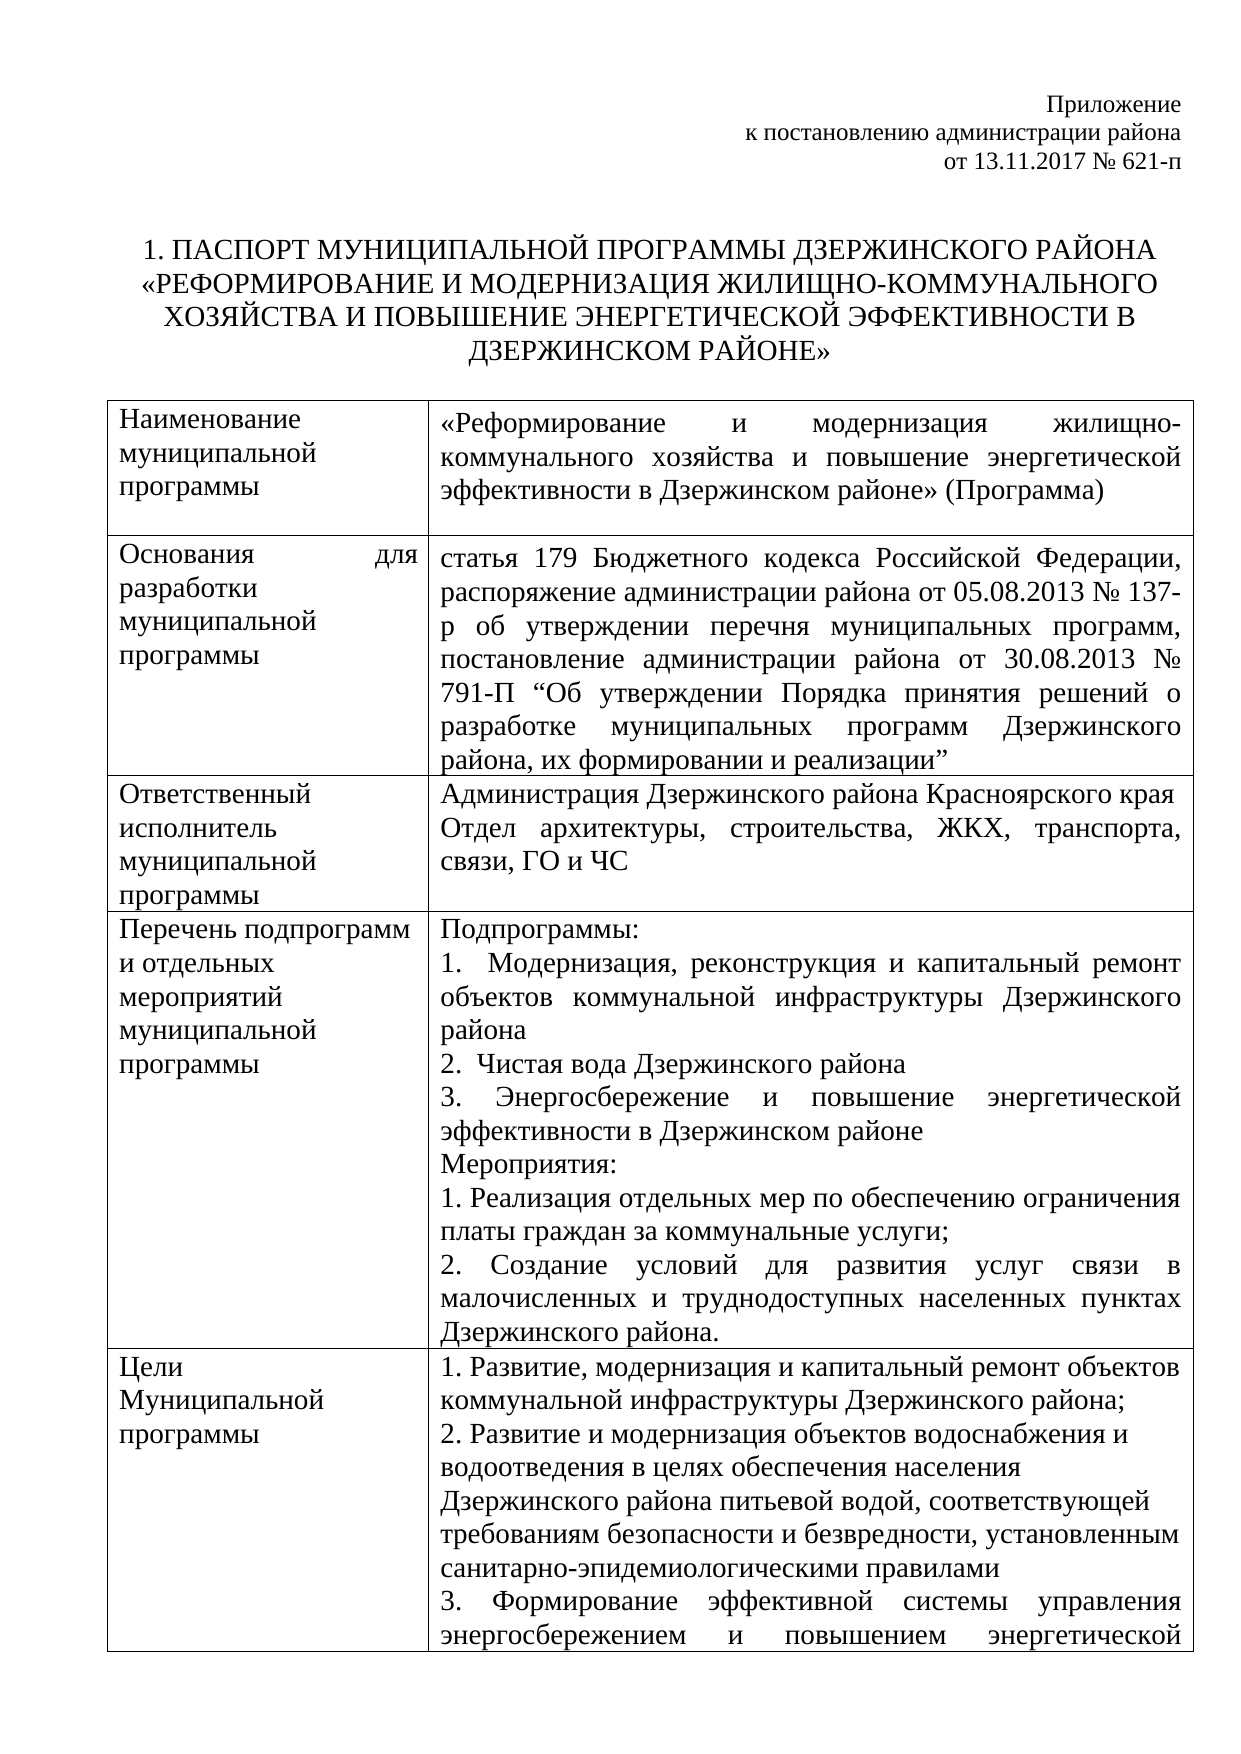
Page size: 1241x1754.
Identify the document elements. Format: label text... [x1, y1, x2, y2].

table_cell Основания для разработки муниципальной программы [108, 536, 428, 775]
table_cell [429, 1349, 1193, 1651]
text к постановлению администрации района [118, 117, 1181, 146]
text 1. ПАСПОРТ МУНИЦИПАЛЬНОЙ ПРОГРАММЫ ДЗЕРЖИНСКОГО РАЙОНА «РЕФОРМИРОВАНИЕ И МОДЕРНИЗАЦИЯ ЖИЛИЩНО-КОММУНАЛЬНОГО ХОЗЯЙСТВА И ПОВЫШЕНИЕ ЭНЕРГЕТИЧЕСКОЙ ЭФФЕКТИВНОСТИ В ДЗЕРЖИНСКОМ РАЙОНЕ» [118, 232, 1181, 367]
table_cell Ответственный исполнитель муниципальной программы [108, 776, 428, 911]
table_cell статья 179 Бюджетного кодекса Российской Федерации, распоряжение администрации района от 05.08.2013 № 137-р об утверждении перечня муниципальных программ, постановление администрации района от 30.08.2013 № 791-П “Об утверждении Порядка принятия решений о разработке муниципальных программ Дзержинского района, их формировании и реализации” [429, 536, 1193, 775]
text Приложение [118, 89, 1181, 117]
table_cell Перечень подпрограмм и отдельных мероприятий муниципальной программы [108, 912, 428, 1348]
table_cell Администрация Дзержинского района Красноярского края Отдел архитектуры, строительства, ЖКХ, транспорта, связи, ГО и ЧС [429, 776, 1193, 911]
table_header Наименование муниципальной программы [108, 401, 428, 535]
text от 13.11.2017 № 621-п [118, 146, 1181, 175]
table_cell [108, 1349, 428, 1651]
table_cell Подпрограммы: 1. Модернизация, реконструкция и капитальный ремонт объектов коммунальной инфраструктуры Дзержинского района 2. Чистая вода Дзержинского района 3. Энергосбережение и повышение энергетической эффективности в Дзержинском районе Мероприятия: 1. Реализация отдельных мер по обеспечению ограничения платы граждан за коммунальные услуги; 2. Создание условий для развития услуг связи в малочисленных и труднодоступных населенных пунктах Дзержинского района. [429, 912, 1193, 1348]
table_header «Реформирование и модернизация жилищно-коммунального хозяйства и повышение энергетической эффективности в Дзержинском районе» (Программа) [429, 401, 1193, 535]
